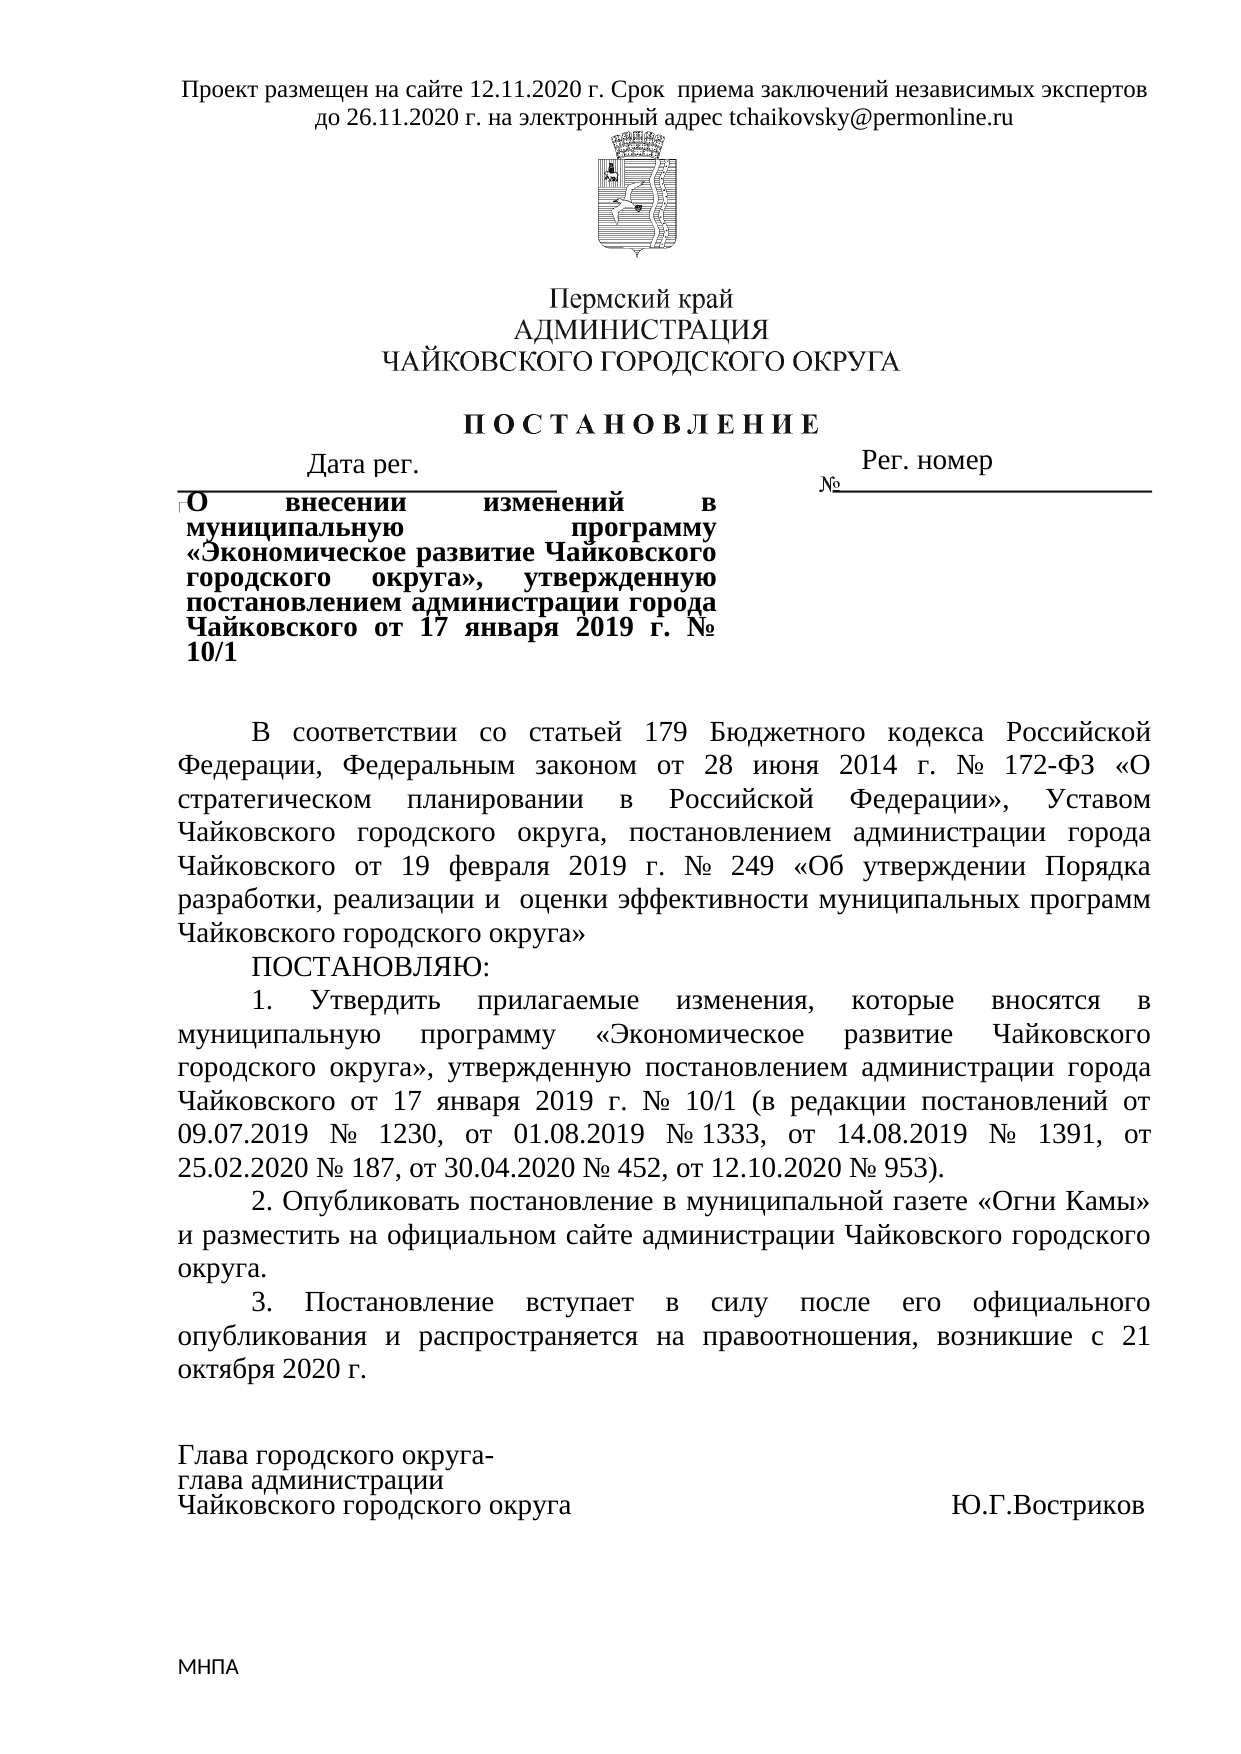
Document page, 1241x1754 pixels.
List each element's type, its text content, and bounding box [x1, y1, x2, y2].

text 2. Опубликовать постановление в муниципальной газете «Огни Камы» и разместить на официальном сайте администрации Чайковского городского округа. [177, 1183, 1152, 1284]
text глава администрации [177, 1469, 1152, 1494]
text Чайковского городского округа Ю.Г.Востриков [177, 1494, 1152, 1519]
picture [177, 131, 1153, 513]
text 3. Постановление вступает в силу после его официального опубликования и распространяется на правоотношения, возникшие с 21 октября 2020 г. [177, 1284, 1152, 1385]
text ПОСТАНОВЛЯЮ: [177, 949, 1152, 982]
text 1. Утвердить прилагаемые изменения, которые вносятся в муниципальную программу «Экономическое развитие Чайковского городского округа», утвержденную постановлением администрации города Чайковского от 17 января 2019 г. № 10/1 (в редакции постановлений от 09.07.2019 № 1230, от 01.08.2019 № 1333, от 14.08.2019 № 1391, от 25.02.2020 № 187, от 30.04.2020 № 452, от 12.10.2020 № 953). [177, 982, 1152, 1183]
text В соответствии со статьей 179 Бюджетного кодекса Российской Федерации, Федеральным законом от 28 июня 2014 г. № 172-ФЗ «О стратегическом планировании в Российской Федерации», Уставом Чайковского городского округа, постановлением администрации города Чайковского от 19 февраля 2019 г. № 249 «Об утверждении Порядка разработки, реализации и оценки эффективности муниципальных программ Чайковского городского округа» [177, 714, 1152, 949]
text Глава городского округа- [177, 1444, 1152, 1469]
